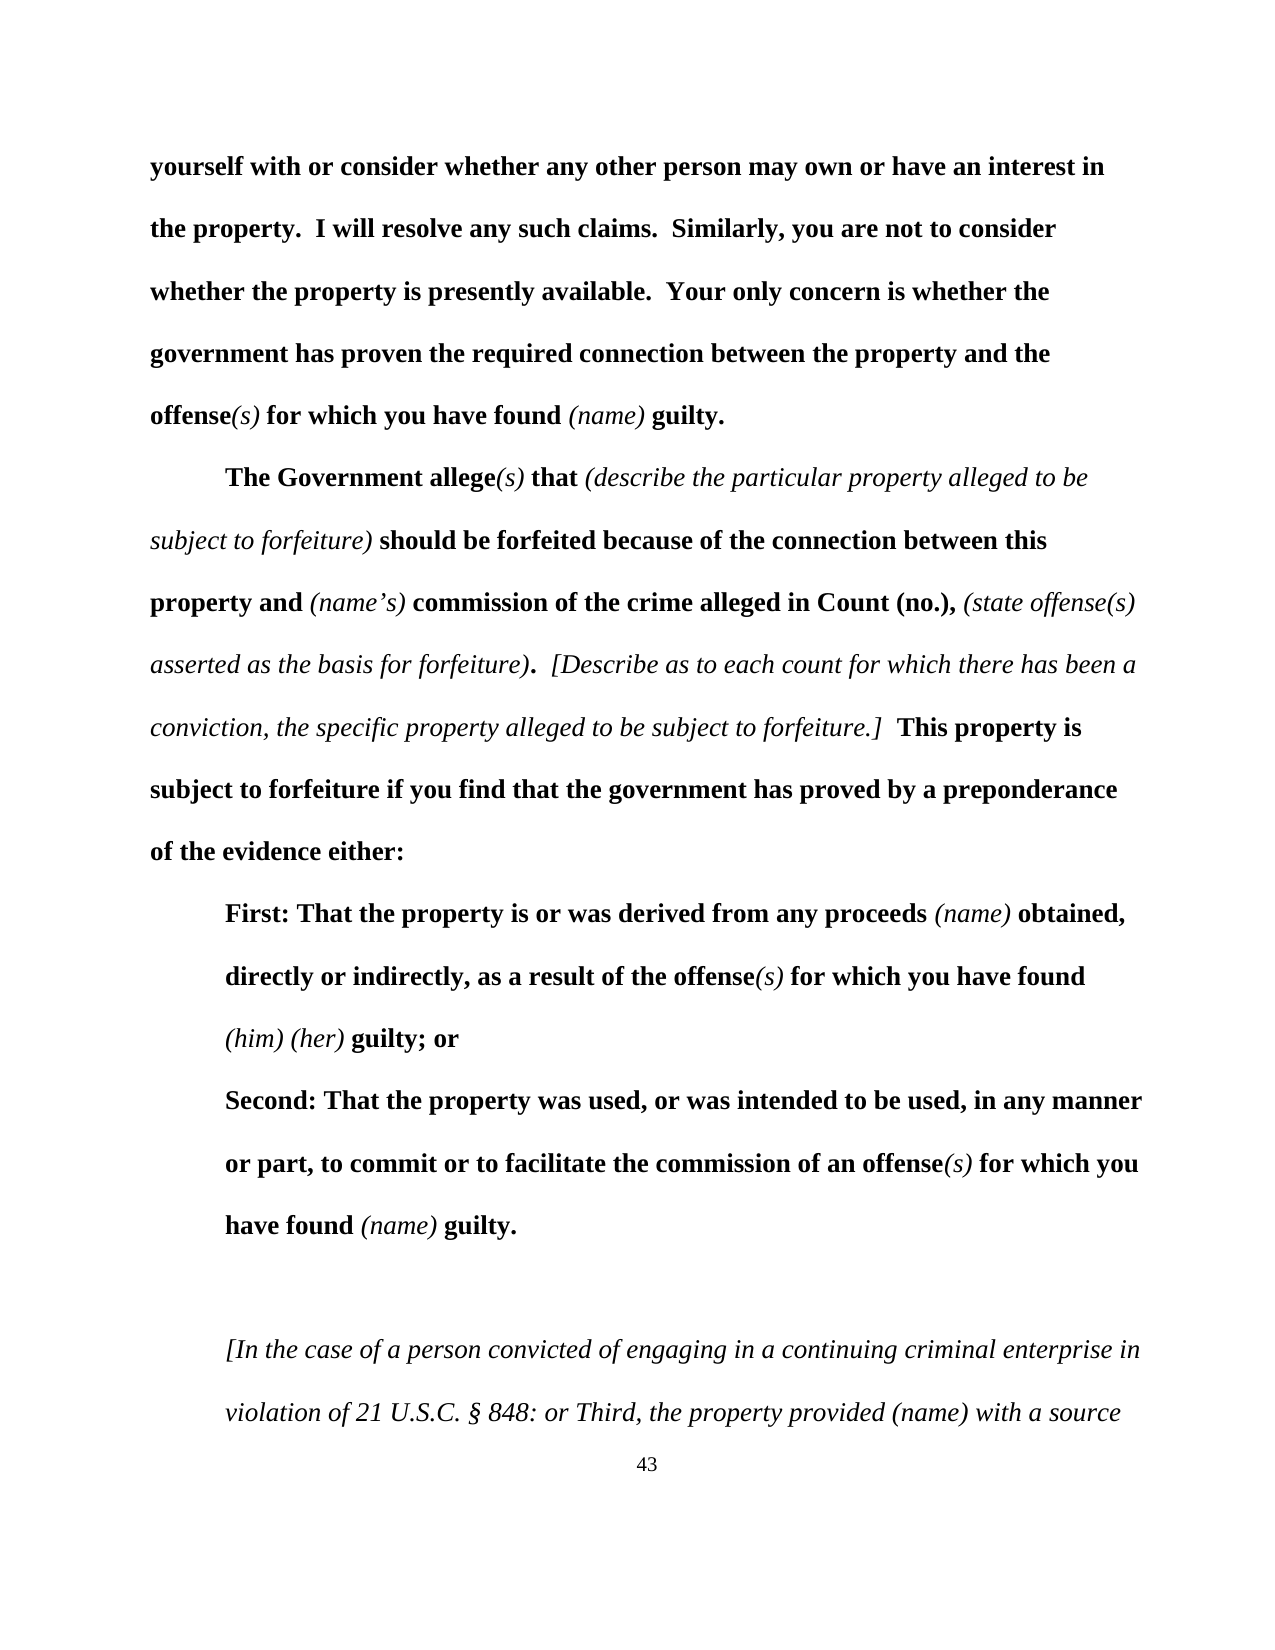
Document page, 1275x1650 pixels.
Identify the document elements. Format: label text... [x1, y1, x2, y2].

text First: That the property is or was derived from any proceeds (name) obtained, directly or indirectly, as a result of the offense(s) for which you have found (him) (her) guilty; or [225, 897, 1144, 1053]
text Second: That the property was used, or was intended to be used, in any manner or part, to commit or to facilitate the commission of an offense(s) for which you have found (name) guilty. [225, 1084, 1144, 1240]
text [150, 150, 1144, 430]
text The Government allege(s) that (describe the particular property alleged to be subject to forfeiture) should be forfeited because of the connection between this property and (name’s) commission of the crime alleged in Count (no.), (state offense(s) asserted as the basis for forfeiture). [Describe as to each count for which there has been a conviction, the specific property alleged to be subject to forfeiture.] This property is subject to forfeiture if you find that the government has proved by a preponderance of the evidence either: [150, 461, 1144, 866]
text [225, 1333, 1144, 1427]
